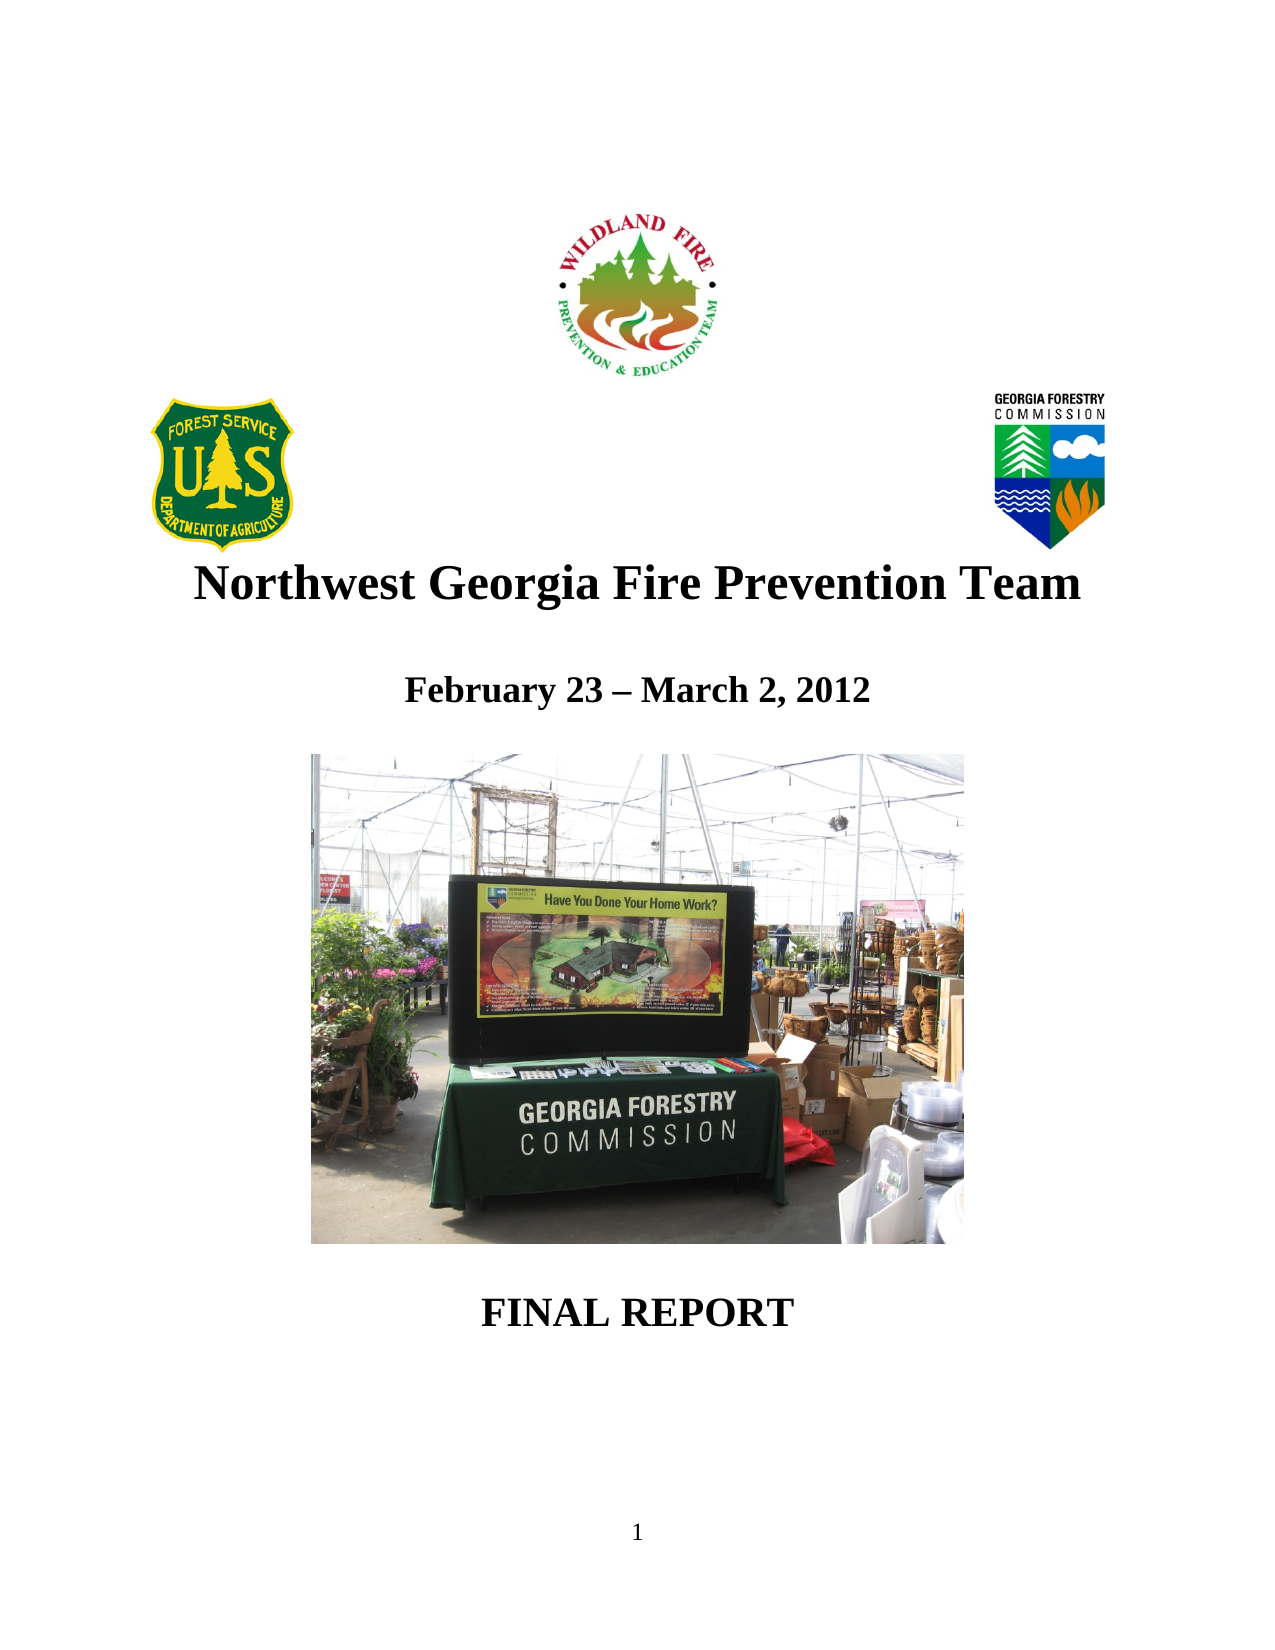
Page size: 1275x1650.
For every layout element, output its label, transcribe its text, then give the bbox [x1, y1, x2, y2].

picture [150, 398, 294, 553]
picture [311, 754, 964, 1244]
picture [987, 387, 1113, 553]
picture [546, 207, 729, 388]
text February 23 – March 2, 2012 [150, 668, 1125, 711]
text FINAL REPORT [150, 1287, 1125, 1335]
text Northwest Georgia Fire Prevention Team [150, 553, 1125, 610]
